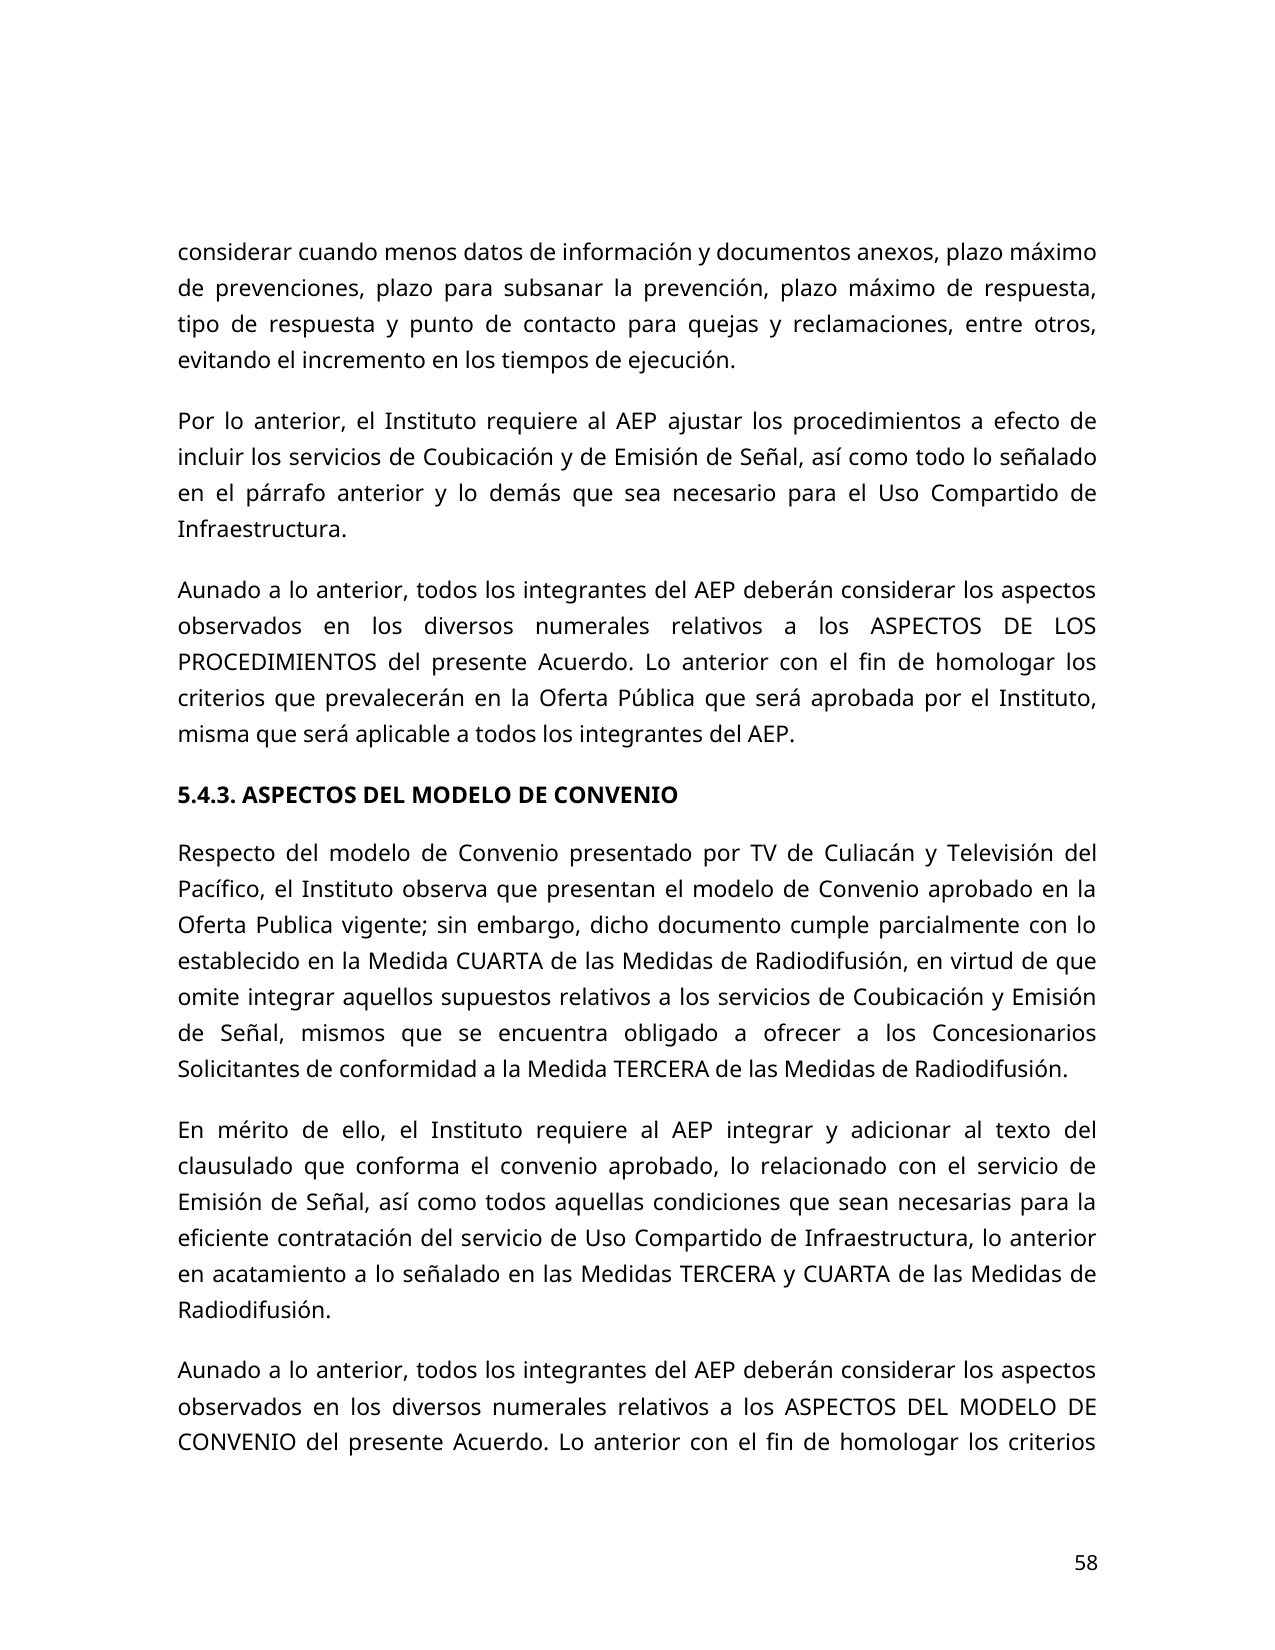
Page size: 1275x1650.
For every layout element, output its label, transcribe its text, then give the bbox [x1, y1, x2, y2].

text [177, 1354, 1098, 1458]
text Respecto del modelo de Convenio presentado por TV de Culiacán y Televisión del Pacífico, el Instituto observa que presentan el modelo de Convenio aprobado en la Oferta Publica vigente; sin embargo, dicho documento cumple parcialmente con lo establecido en la Medida CUARTA de las Medidas de Radiodifusión, en virtud de que omite integrar aquellos supuestos relativos a los servicios de Coubicación y Emisión de Señal, mismos que se encuentra obligado a ofrecer a los Concesionarios Solicitantes de conformidad a la Medida TERCERA de las Medidas de Radiodifusión. [177, 837, 1098, 1084]
text 5.4.3. ASPECTOS DEL MODELO DE CONVENIO [177, 778, 1098, 810]
text Aunado a lo anterior, todos los integrantes del AEP deberán considerar los aspectos observados en los diversos numerales relativos a los ASPECTOS DE LOS PROCEDIMIENTOS del presente Acuerdo. Lo anterior con el fin de homologar los criterios que prevalecerán en la Oferta Pública que será aprobada por el Instituto, misma que será aplicable a todos los integrantes del AEP. [177, 574, 1098, 749]
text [177, 236, 1098, 375]
text En mérito de ello, el Instituto requiere al AEP integrar y adicionar al texto del clausulado que conforma el convenio aprobado, lo relacionado con el servicio de Emisión de Señal, así como todos aquellas condiciones que sean necesarias para la eficiente contratación del servicio de Uso Compartido de Infraestructura, lo anterior en acatamiento a lo señalado en las Medidas TERCERA y CUARTA de las Medidas de Radiodifusión. [177, 1114, 1098, 1325]
text Por lo anterior, el Instituto requiere al AEP ajustar los procedimientos a efecto de incluir los servicios de Coubicación y de Emisión de Señal, así como todo lo señalado en el párrafo anterior y lo demás que sea necesario para el Uso Compartido de Infraestructura. [177, 405, 1098, 544]
